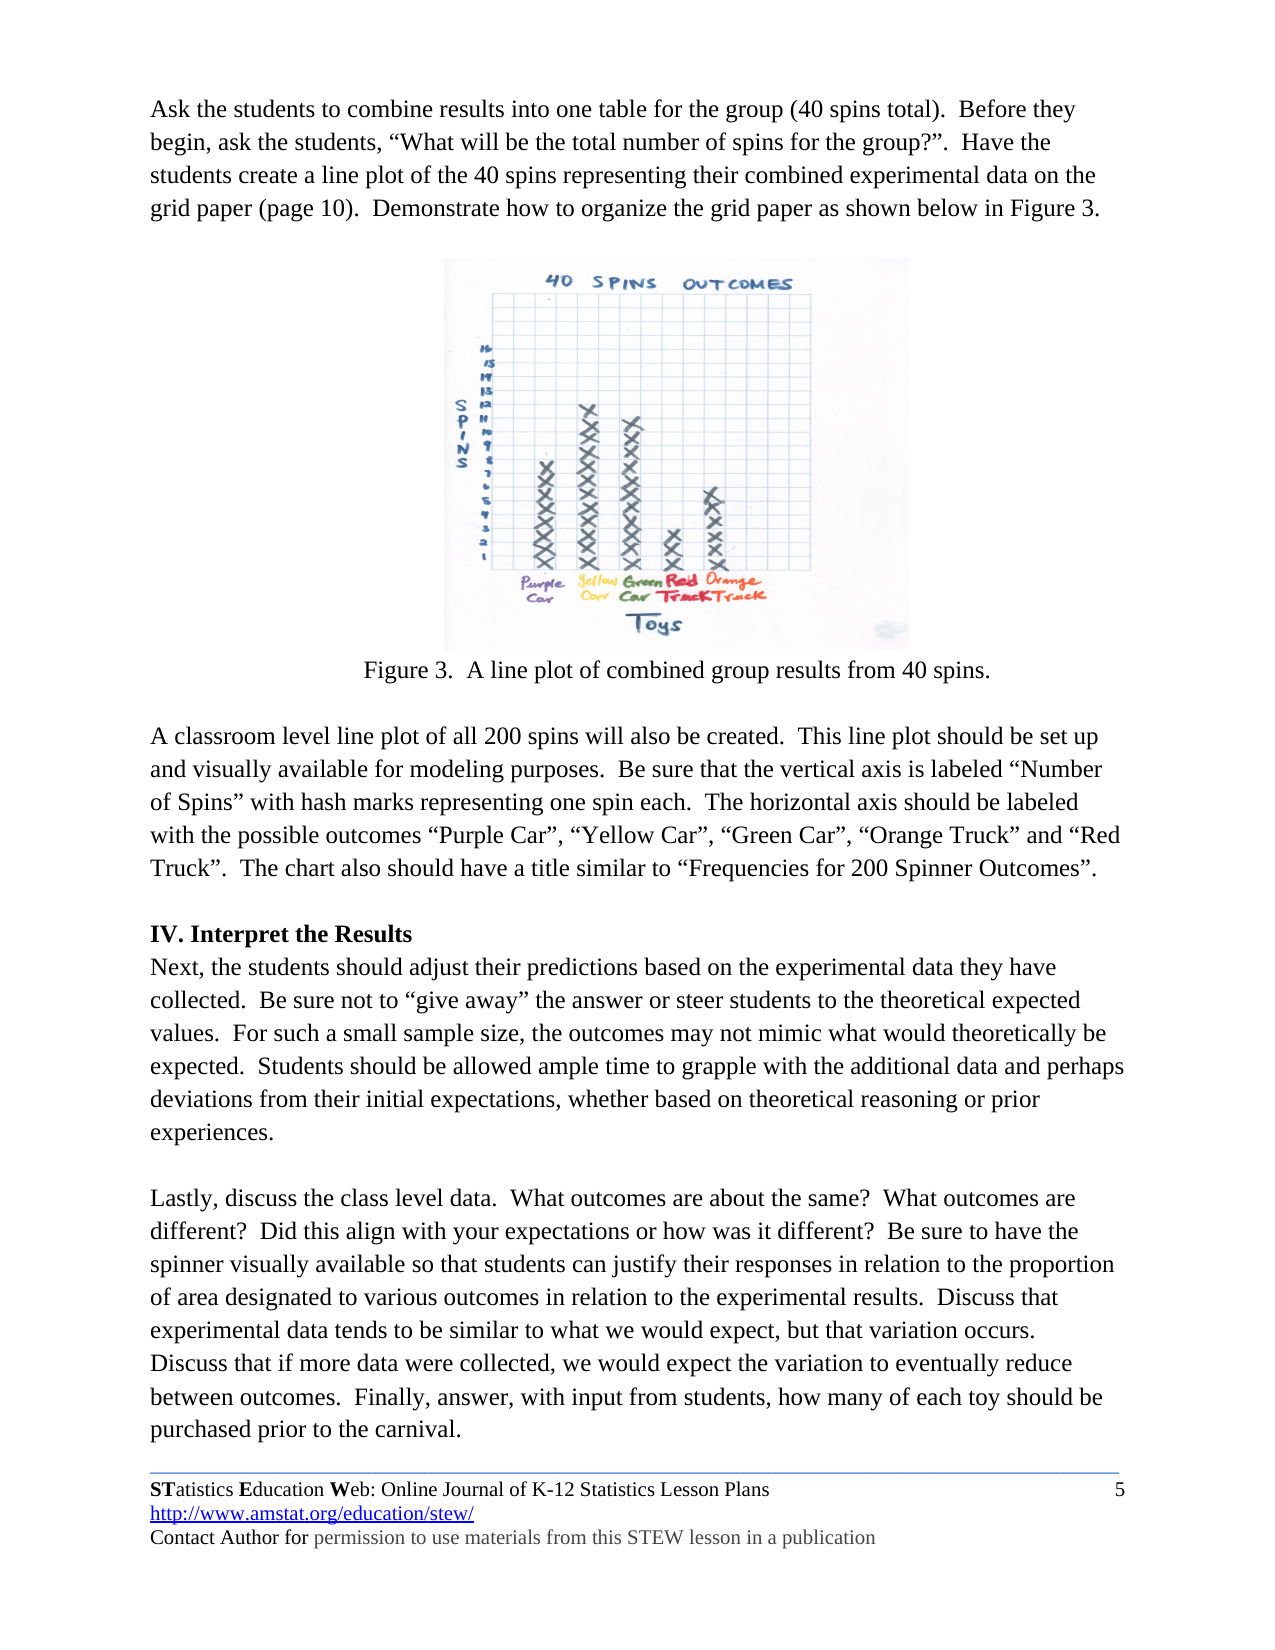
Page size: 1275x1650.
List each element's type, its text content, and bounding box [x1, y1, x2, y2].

text Lastly, discuss the class level data. What outcomes are about the same? What outcomes are different? Did this align with your expectations or how was it different? Be sure to have the spinner visually available so that students can justify their responses in relation to the proportion of area designated to various outcomes in relation to the experimental results. Discuss that experimental data tends to be similar to what we would expect, but that variation occurs. Discuss that if more data were collected, we would expect the variation to eventually reduce between outcomes. Finally, answer, with input from students, how many of each toy should be purchased prior to the carnival. [150, 1183, 1125, 1443]
text A classroom level line plot of all 200 spins will also be created. This line plot should be set up and visually available for modeling purposes. Be sure that the vertical axis is labeled “Number of Spins” with hash marks representing one spin each. The horizontal axis should be labeled with the possible outcomes “Purple Car”, “Yellow Car”, “Green Car”, “Orange Truck” and “Red Truck”. The chart also should have a title similar to “Frequencies for 200 Spinner Outcomes”. [150, 721, 1125, 882]
text Figure 3. A line plot of combined group results from 40 spins. [229, 655, 1125, 684]
text Ask the students to combine results into one table for the group (40 spins total). Before they begin, ask the students, “What will be the total number of spins for the group?”. Have the students create a line plot of the 40 spins representing their combined experimental data on the grid paper (page 10). Demonstrate how to organize the grid paper as shown below in Figure 3. [150, 94, 1125, 222]
picture [444, 258, 910, 651]
text IV. Interpret the Results [150, 919, 1125, 948]
text Next, the students should adjust their predictions based on the experimental data they have collected. Be sure not to “give away” the answer or steer students to the theoretical expected values. For such a small sample size, the outcomes may not mimic what would theoretically be expected. Students should be allowed ample time to grapple with the additional data and perhaps deviations from their initial expectations, whether based on theoretical reasoning or prior experiences. [150, 952, 1125, 1146]
